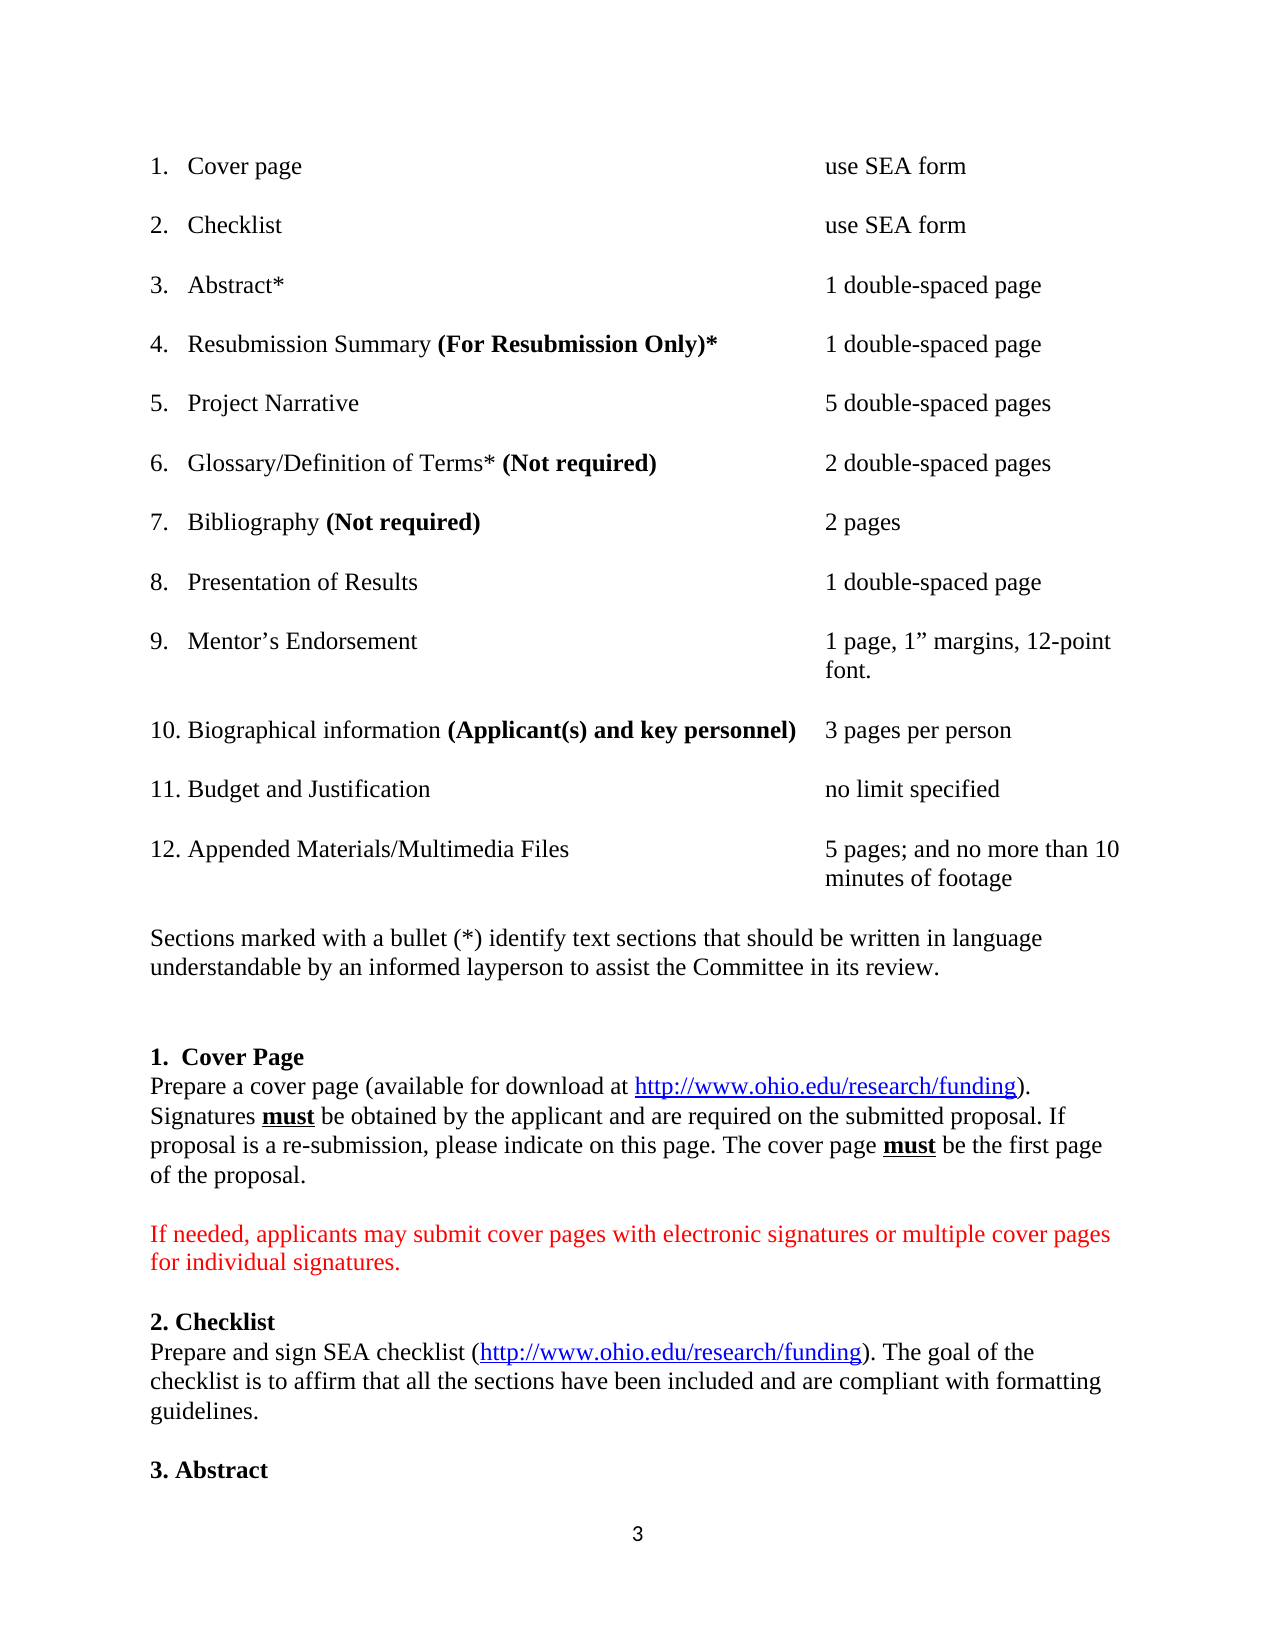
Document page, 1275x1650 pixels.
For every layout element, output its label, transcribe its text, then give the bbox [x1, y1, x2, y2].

text 3. Abstract [150, 1454, 1125, 1484]
text 1. Cover page use SEA form [150, 150, 1125, 180]
text Sections marked with a bullet (*) identify text sections that should be written in language understandable by an informed layperson to assist the Committee in its review. [150, 922, 1125, 981]
text 8. Presentation of Results 1 double-spaced page [150, 566, 1125, 595]
text 2. Checklist use SEA form [150, 209, 1125, 239]
text 5. Project Narrative 5 double-spaced pages [150, 387, 1125, 417]
text If needed, applicants may submit cover pages with electronic signatures or multiple cover pages for individual signatures. [150, 1219, 1125, 1276]
text 9. Mentor’s Endorsement 1 page, 1” margins, 12-point font. [150, 625, 1125, 684]
text 10. Biographical information (Applicant(s) and key personnel) 3 pages per person [150, 714, 1125, 744]
text 11. Budget and Justification no limit specified [150, 773, 1125, 803]
text 1. Cover Page [150, 1041, 1125, 1070]
text 4. Resubmission Summary (For Resubmission Only)* 1 double-spaced page [150, 328, 1125, 358]
text 3. Abstract* 1 double-spaced page [150, 269, 1125, 298]
text Prepare and sign SEA checklist (http://www.ohio.edu/research/funding). The goal of the checklist is to affirm that all the sections have been included and are compliant with formatting guidelines. [150, 1336, 1125, 1425]
text 6. Glossary/Definition of Terms* (Not required) 2 double-spaced pages [150, 447, 1125, 477]
text 12. Appended Materials/Multimedia Files 5 pages; and no more than 10 minutes of footage [150, 833, 1125, 892]
text Prepare a cover page (available for download at http://www.ohio.edu/research/funding). Signatures must be obtained by the applicant and are required on the submitted proposal. If proposal is a re-submission, please indicate on this page. The cover page must be the first page of the proposal. [150, 1070, 1125, 1189]
text 2. Checklist [150, 1306, 1125, 1336]
text 7. Bibliography (Not required) 2 pages [150, 506, 1125, 536]
